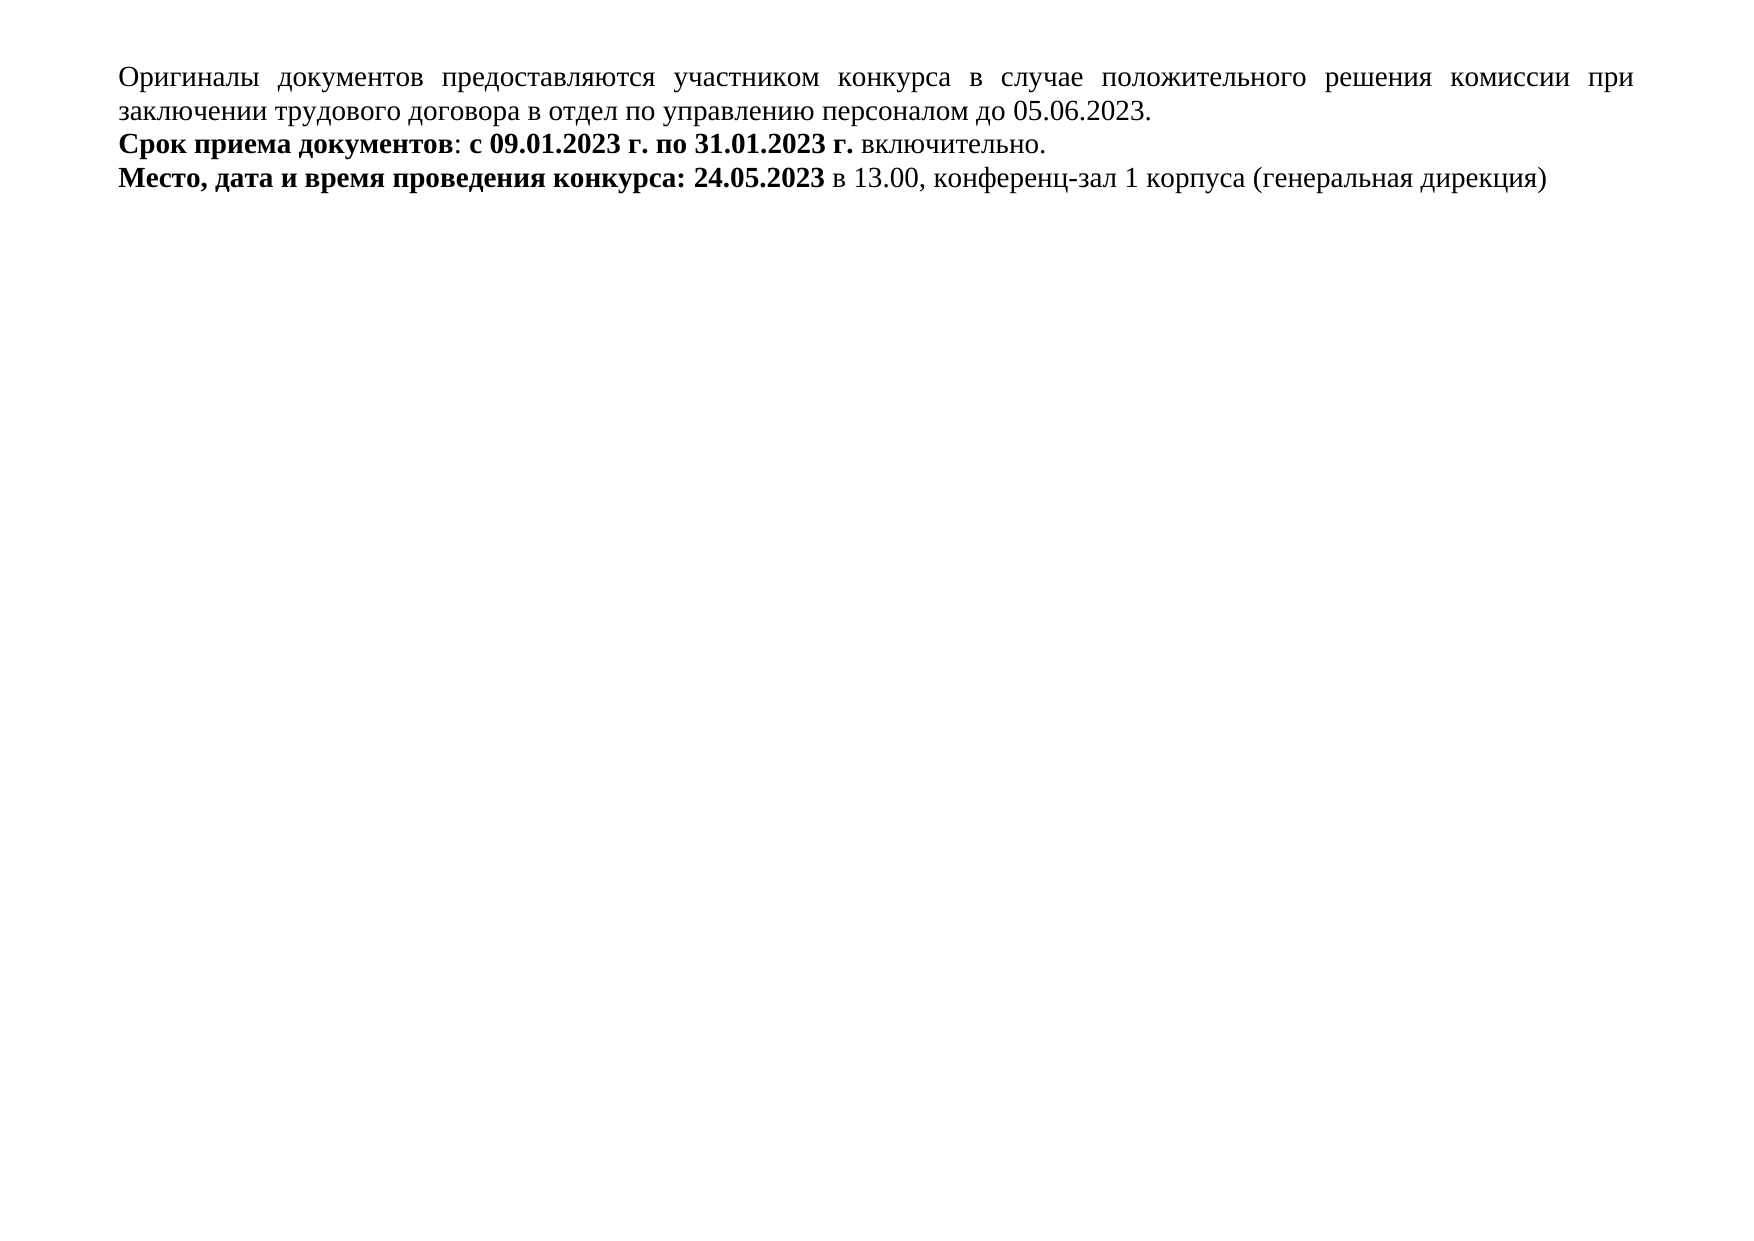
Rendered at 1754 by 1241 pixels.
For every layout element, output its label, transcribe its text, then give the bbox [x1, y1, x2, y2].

text Оригиналы документов предоставляются участником конкурса в случае положительного решения комиссии при заключении трудового договора в отдел по управлению персоналом до 05.06.2023. [118, 59, 1636, 126]
text Место, дата и время проведения конкурса: 24.05.2023 в 13.00, конференц-зал 1 корпуса (генеральная дирекция) [118, 160, 1636, 193]
text Срок приема документов: с 09.01.2023 г. по 31.01.2023 г. включительно. [118, 126, 1636, 160]
